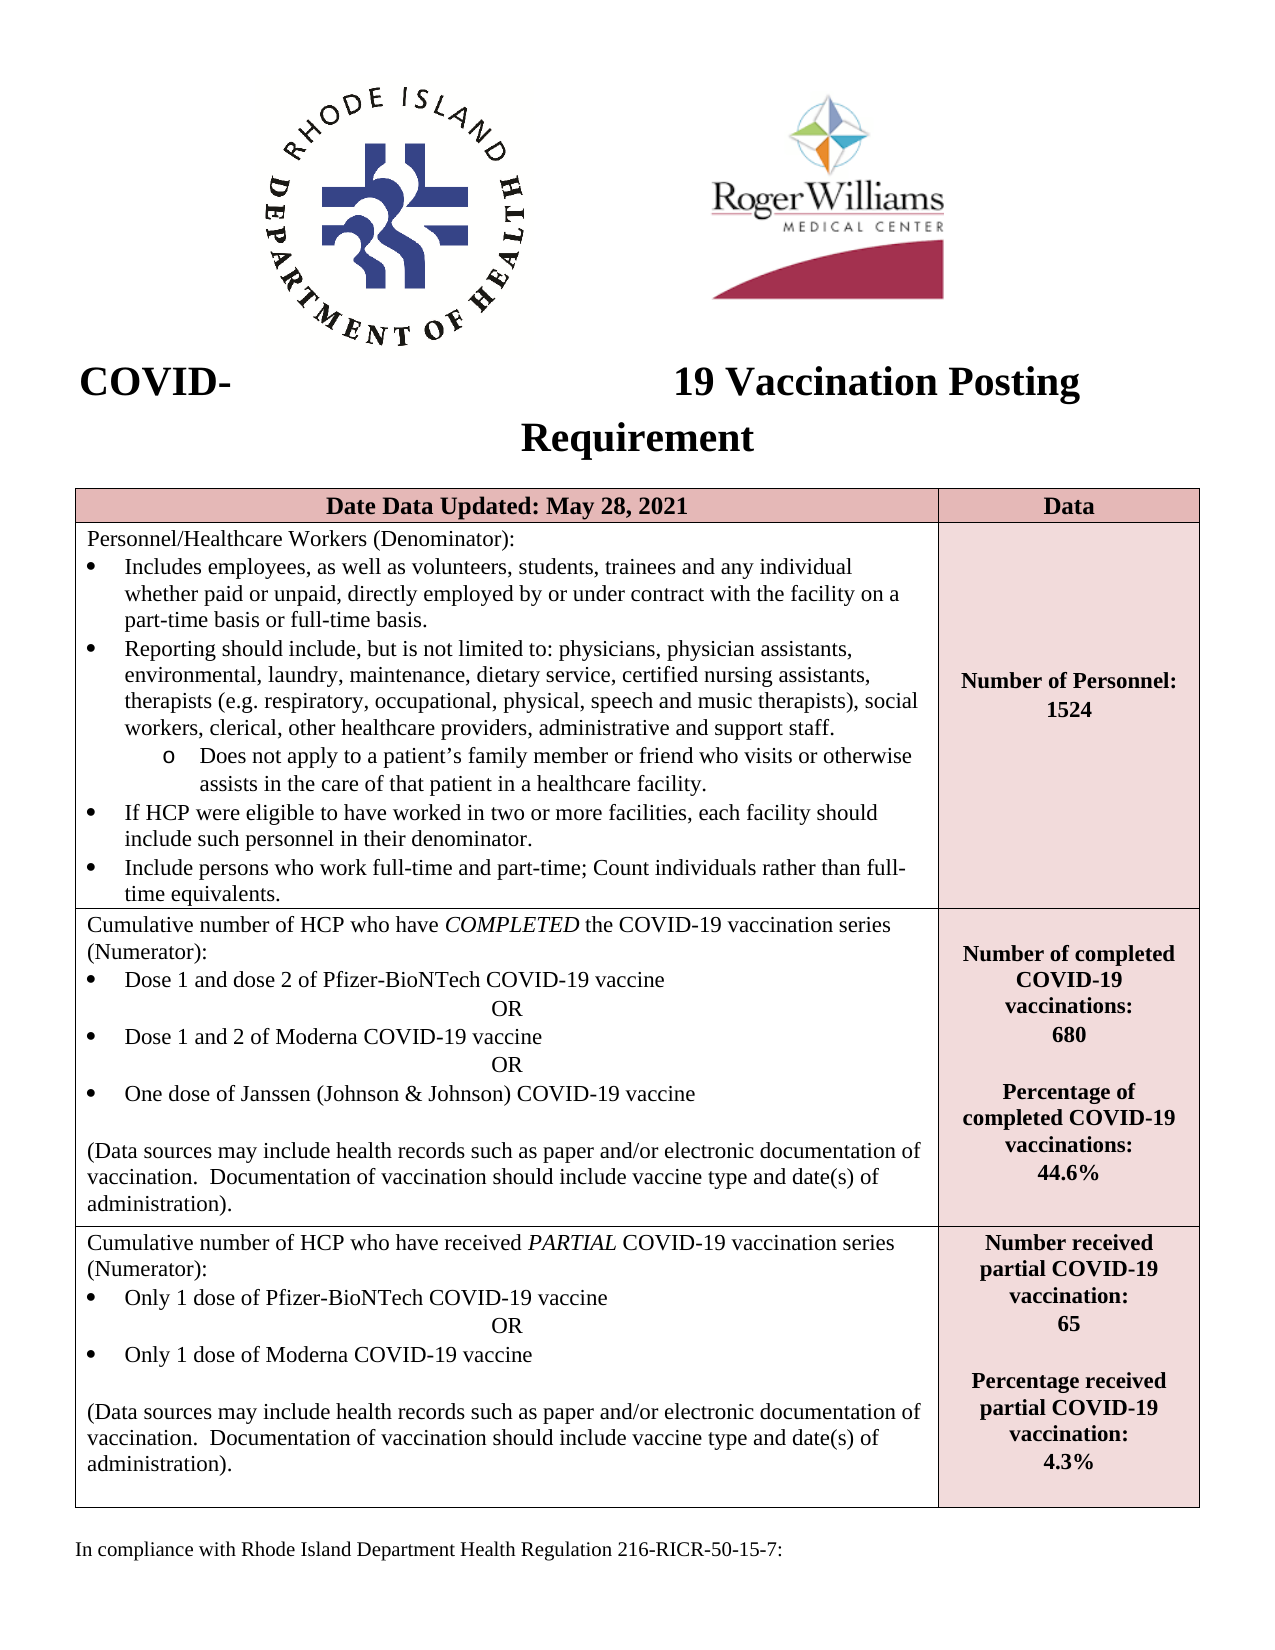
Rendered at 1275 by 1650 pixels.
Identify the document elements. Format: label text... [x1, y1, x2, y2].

table_header Date Data Updated: May 28, 2021 [76, 489, 938, 522]
table_cell Personnel/Healthcare Workers (Denominator): Includes employees, as well as volunteers, students, trainees and any individual whether paid or unpaid, directly employed by or under contract with the facility on a part-time basis or full-time basis. Reporting should include, but is not limited to: physicians, physician assistants, environmental, laundry, maintenance, dietary service, certified nursing assistants, therapists (e.g. respiratory, occupational, physical, speech and music therapists), social workers, clerical, other healthcare providers, administrative and support staff. Does not apply to a patient’s family member or friend who visits or otherwise assists in the care of that patient in a healthcare facility. If HCP were eligible to have worked in two or more facilities, each facility should include such personnel in their denominator. Include persons who work full-time and part-time; Count individuals rather than full-time equivalents. [76, 523, 938, 908]
text In compliance with Rhode Island Department Health Regulation 216-RICR-50-15-7: [75, 1537, 1200, 1561]
table_cell Number received partial COVID-19 vaccination: 65 Percentage received partial COVID-19 vaccination: 4.3% [939, 1227, 1199, 1507]
table_cell Cumulative number of HCP who have COMPLETED the COVID-19 vaccination series (Numerator): Dose 1 and dose 2 of Pfizer-BioNTech COVID-19 vaccine OR Dose 1 and 2 of Moderna COVID-19 vaccine OR One dose of Janssen (Johnson & Johnson) COVID-19 vaccine (Data sources may include health records such as paper and/or electronic documentation of vaccination. Documentation of vaccination should include vaccine type and date(s) of administration). [76, 909, 938, 1226]
table_cell Cumulative number of HCP who have received PARTIAL COVID-19 vaccination series (Numerator): Only 1 dose of Pfizer-BioNTech COVID-19 vaccine OR Only 1 dose of Moderna COVID-19 vaccine (Data sources may include health records such as paper and/or electronic documentation of vaccination. Documentation of vaccination should include vaccine type and date(s) of administration). [76, 1227, 938, 1507]
text COVID-19 Vaccination Posting Requirement [75, 357, 1200, 460]
table_cell Number of completed COVID-19 vaccinations: 680 Percentage of completed COVID-19 vaccinations: 44.6% [939, 909, 1199, 1226]
table_header Data [939, 489, 1199, 522]
table_cell Number of Personnel: 1524 [939, 523, 1199, 908]
picture [707, 75, 944, 300]
picture [253, 75, 534, 356]
